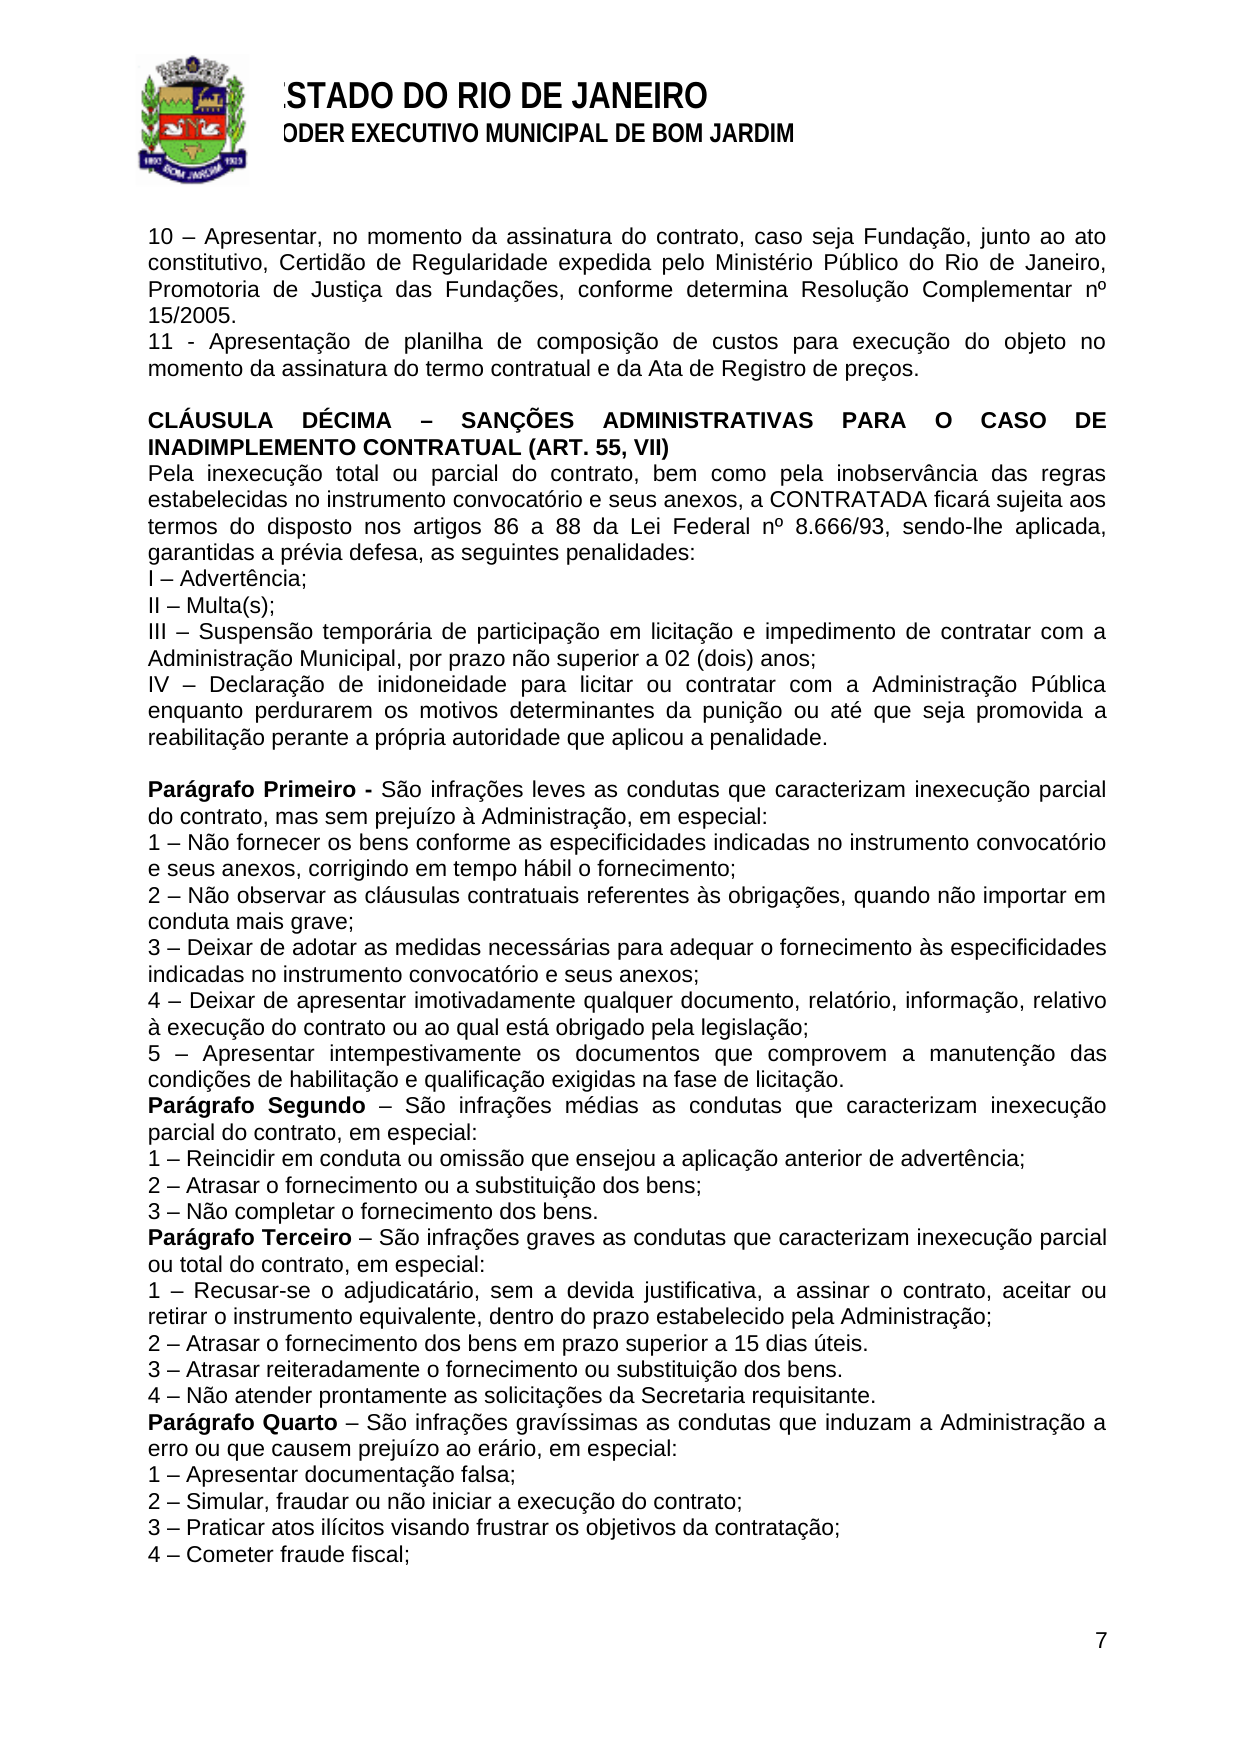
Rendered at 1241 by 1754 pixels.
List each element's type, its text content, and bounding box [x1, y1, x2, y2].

text 2 – Simular, fraudar ou não iniciar a execução do contrato; [148, 1488, 1107, 1514]
text Pela inexecução total ou parcial do contrato, bem como pela inobservância das regras estabelecidas no instrumento convocatório e seus anexos, a CONTRATADA ficará sujeita aos termos do disposto nos artigos 86 a 88 da Lei Federal nº 8.666/93, sendo-lhe aplicada, garantidas a prévia defesa, as seguintes penalidades: [148, 460, 1107, 565]
text CLÁUSULA DÉCIMA – SANÇÕES ADMINISTRATIVAS PARA O CASO DE INADIMPLEMENTO CONTRATUAL (ART. 55, VII) [148, 407, 1107, 460]
text 3 – Deixar de adotar as medidas necessárias para adequar o fornecimento às especificidades indicadas no instrumento convocatório e seus anexos; [148, 934, 1107, 987]
text 4 – Deixar de apresentar imotivadamente qualquer documento, relatório, informação, relativo à execução do contrato ou ao qual está obrigado pela legislação; [148, 987, 1107, 1040]
text II – Multa(s); [148, 592, 1107, 618]
text 5 – Apresentar intempestivamente os documentos que comprovem a manutenção das condições de habilitação e qualificação exigidas na fase de licitação. [148, 1040, 1107, 1092]
text Parágrafo Terceiro – São infrações graves as condutas que caracterizam inexecução parcial ou total do contrato, em especial: [148, 1224, 1107, 1277]
text I – Advertência; [148, 565, 1107, 592]
text Parágrafo Segundo – São infrações médias as condutas que caracterizam inexecução parcial do contrato, em especial: [148, 1092, 1107, 1145]
text Parágrafo Quarto – São infrações gravíssimas as condutas que induzam a Administração a erro ou que causem prejuízo ao erário, em especial: [148, 1409, 1107, 1461]
text 3 – Não completar o fornecimento dos bens. [148, 1198, 1107, 1224]
text 10 – Apresentar, no momento da assinatura do contrato, caso seja Fundação, junto ao ato constitutivo, Certidão de Regularidade expedida pelo Ministério Público do Rio de Janeiro, Promotoria de Justiça das Fundações, conforme determina Resolução Complementar nº 15/2005. [148, 201, 1107, 328]
text 4 – Cometer fraude fiscal; [148, 1541, 1107, 1567]
text 1 – Recusar-se o adjudicatário, sem a devida justificativa, a assinar o contrato, aceitar ou retirar o instrumento equivalente, dentro do prazo estabelecido pela Administração; [148, 1277, 1107, 1330]
text Parágrafo Primeiro - São infrações leves as condutas que caracterizam inexecução parcial do contrato, mas sem prejuízo à Administração, em especial: [148, 776, 1107, 829]
text 4 – Não atender prontamente as solicitações da Secretaria requisitante. [148, 1382, 1107, 1409]
text 2 – Não observar as cláusulas contratuais referentes às obrigações, quando não importar em conduta mais grave; [148, 882, 1107, 934]
text 1 – Reincidir em conduta ou omissão que ensejou a aplicação anterior de advertência; [148, 1145, 1107, 1172]
text III – Suspensão temporária de participação em licitação e impedimento de contratar com a Administração Municipal, por prazo não superior a 02 (dois) anos; [148, 618, 1107, 671]
text 1 – Apresentar documentação falsa; [148, 1461, 1107, 1488]
text 3 – Atrasar reiteradamente o fornecimento ou substituição dos bens. [148, 1356, 1107, 1382]
text 2 – Atrasar o fornecimento dos bens em prazo superior a 15 dias úteis. [148, 1330, 1107, 1356]
text 3 – Praticar atos ilícitos visando frustrar os objetivos da contratação; [148, 1514, 1107, 1541]
text 11 - Apresentação de planilha de composição de custos para execução do objeto no momento da assinatura do termo contratual e da Ata de Registro de preços. [148, 328, 1107, 381]
text IV – Declaração de inidoneidade para licitar ou contratar com a Administração Pública enquanto perdurarem os motivos determinantes da punição ou até que seja promovida a reabilitação perante a própria autoridade que aplicou a penalidade. [148, 671, 1107, 750]
text 1 – Não fornecer os bens conforme as especificidades indicadas no instrumento convocatório e seus anexos, corrigindo em tempo hábil o fornecimento; [148, 829, 1107, 882]
text 2 – Atrasar o fornecimento ou a substituição dos bens; [148, 1172, 1107, 1198]
